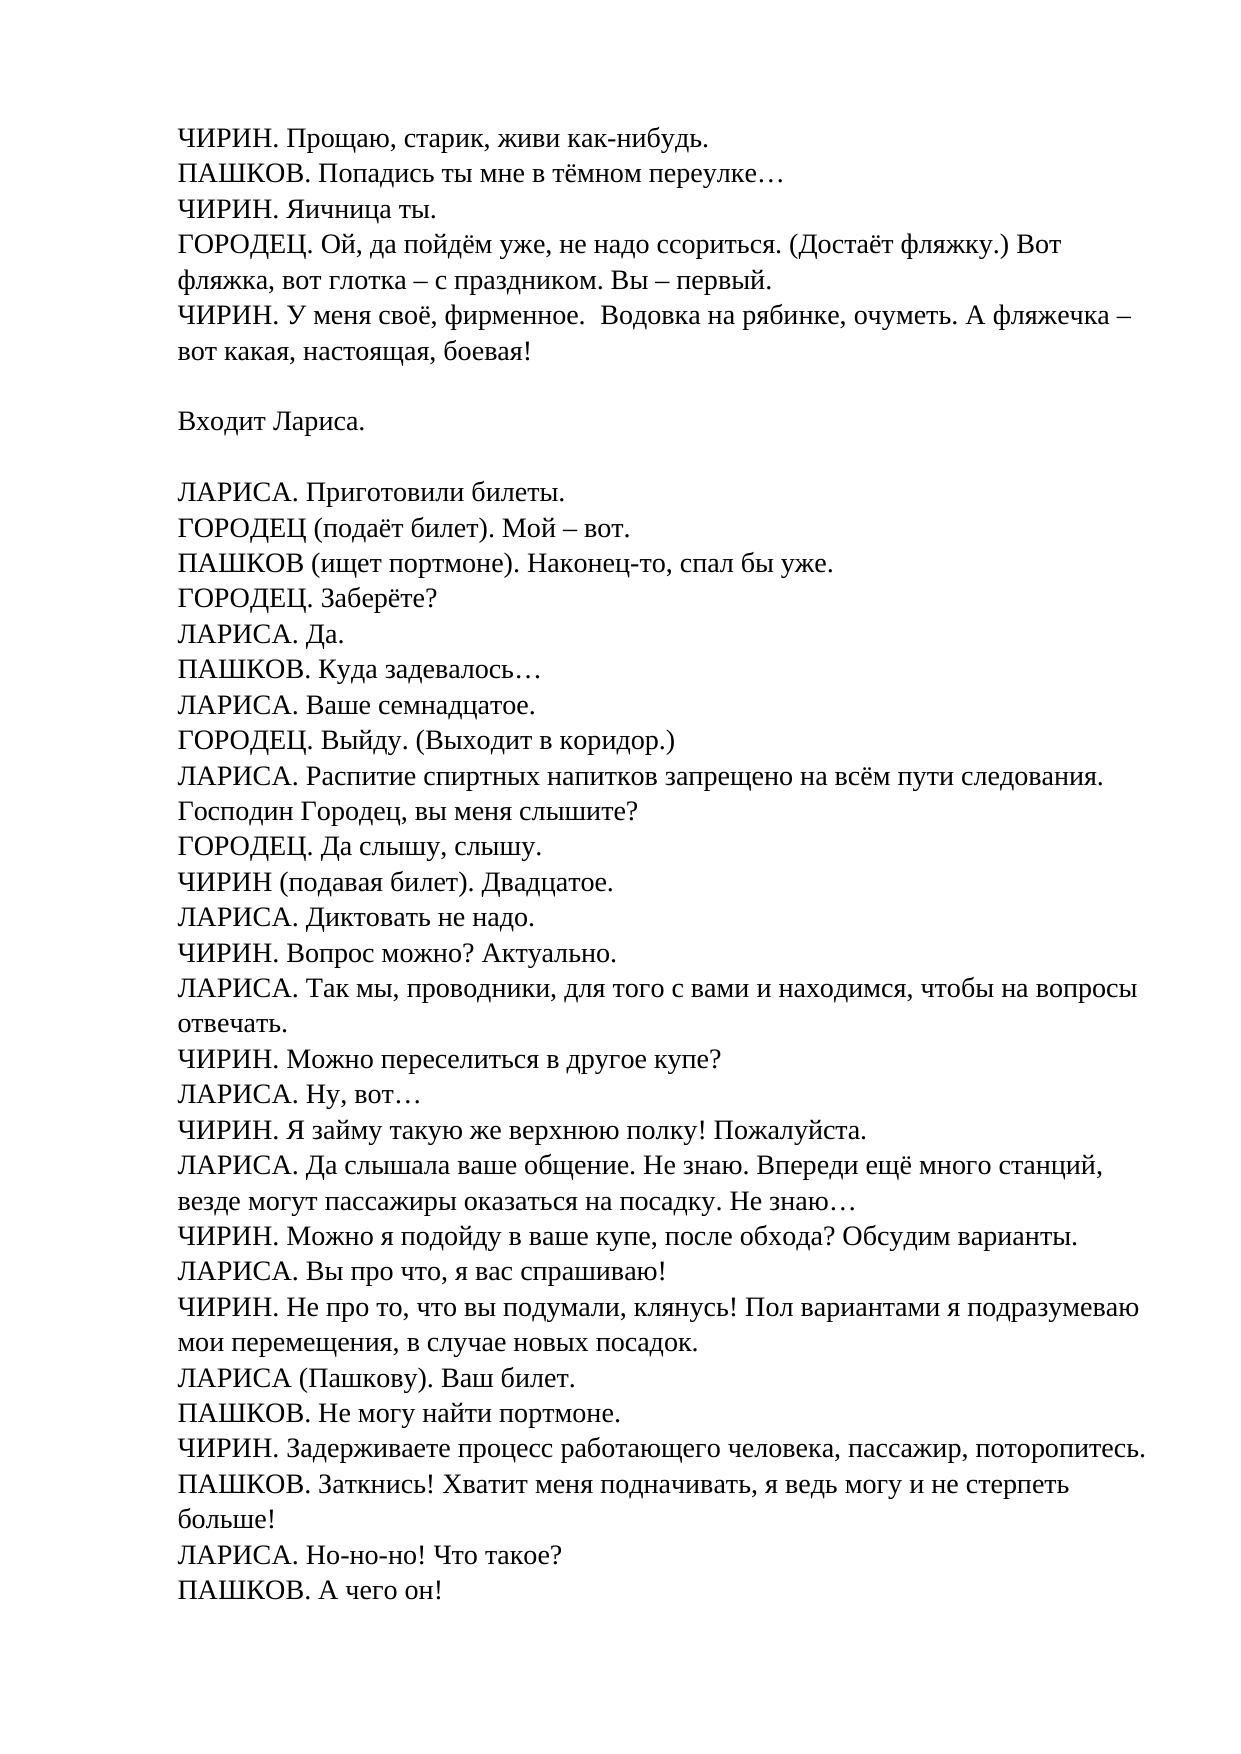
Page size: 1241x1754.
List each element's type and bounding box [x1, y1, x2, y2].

text [177, 118, 1152, 1606]
